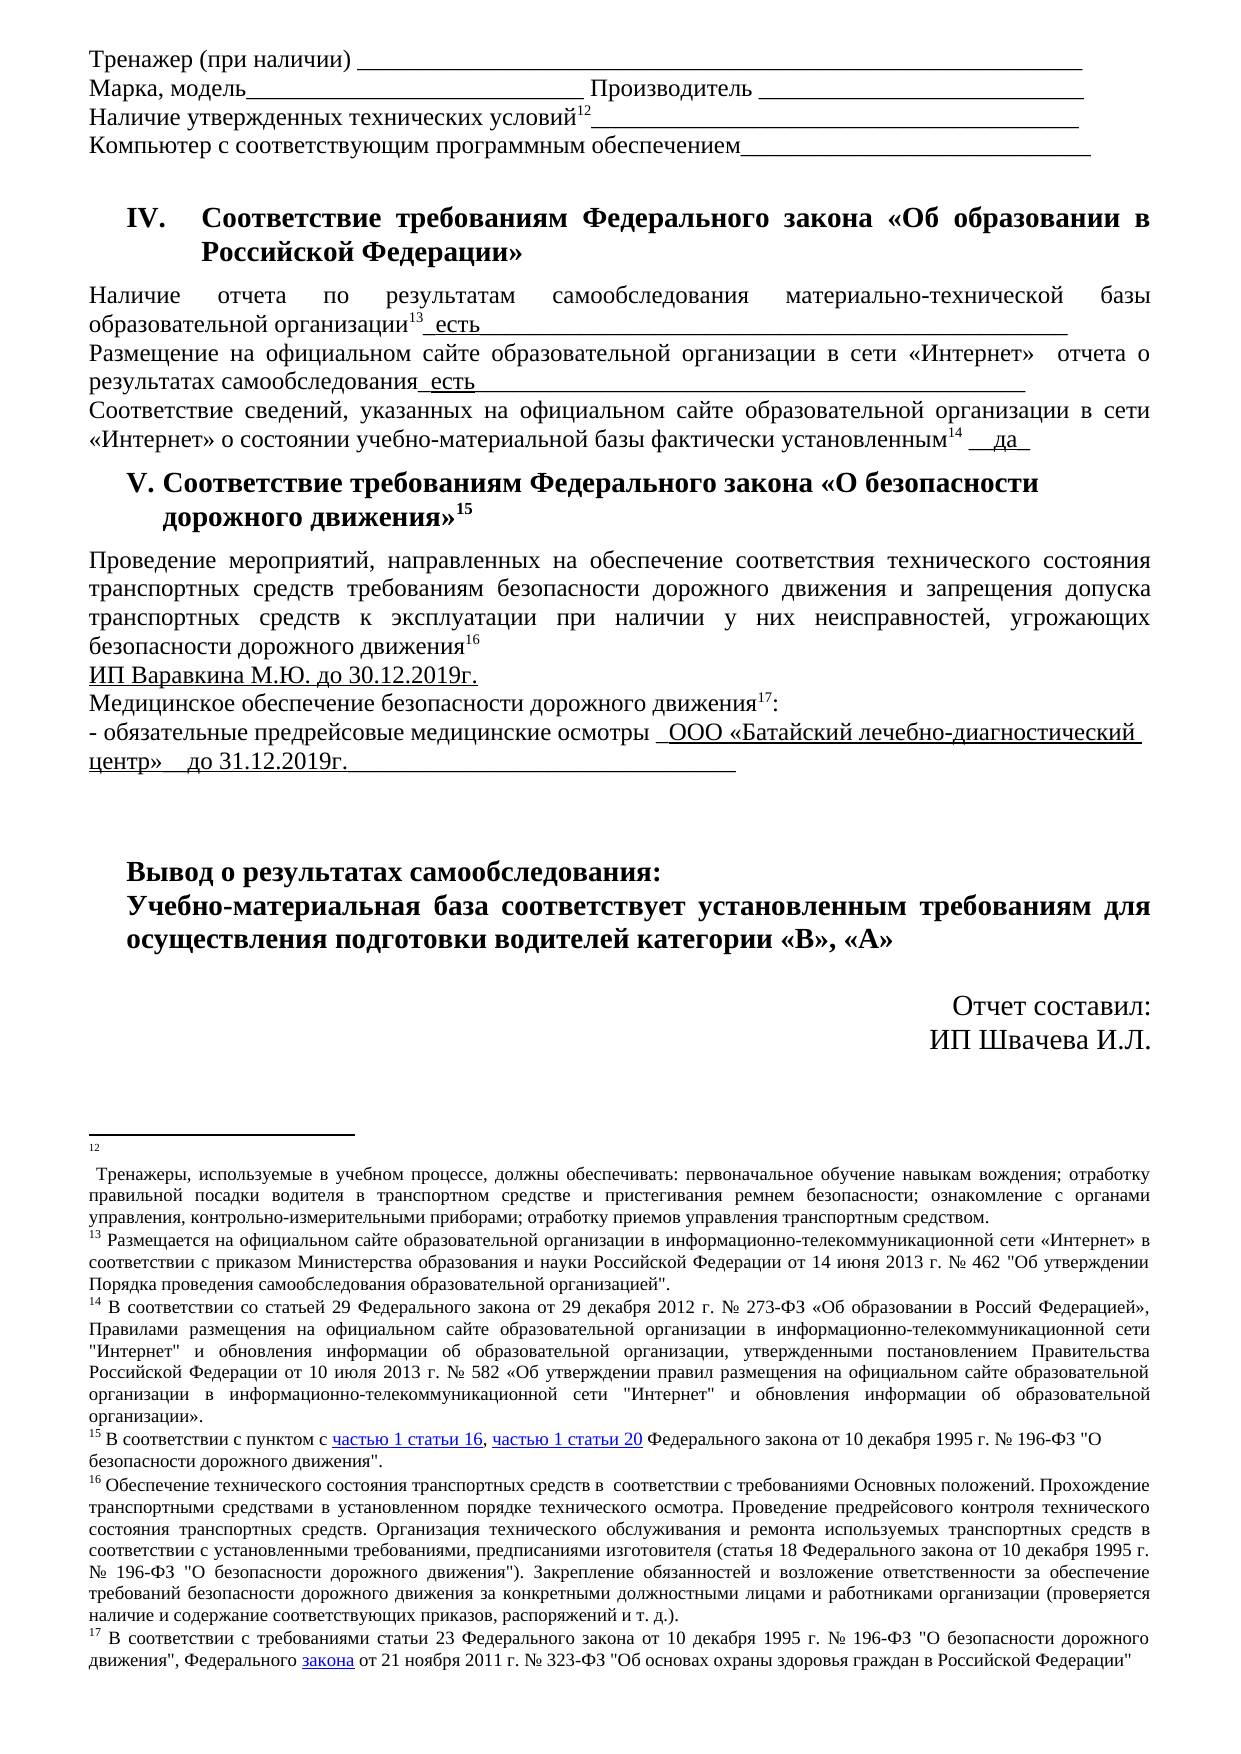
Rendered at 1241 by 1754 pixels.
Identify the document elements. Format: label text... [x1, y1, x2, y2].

text Размещение на официальном сайте образовательной организации в сети «Интернет» отчета о результатах самообследования_есть____________________________________________ [89, 338, 1152, 395]
text Соответствие сведений, указанных на официальном сайте образовательной организации в сети «Интернет» о состоянии учебно-материальной базы фактически установленным __да_ [89, 395, 1152, 453]
text ИП Варавкина М.Ю. до 30.12.2019г. [89, 660, 1152, 688]
list Соответствие требованиям Федерального закона «Об образовании в Российской Федерации» [126, 201, 1152, 268]
text Наличие утвержденных технических условий_______________________________________ [89, 102, 1152, 131]
text Марка, модель___________________________ Производитель __________________________ [89, 73, 1152, 102]
text Вывод о результатах самообследования: [126, 854, 1152, 888]
text Тренажер (при наличии) __________________________________________________________ [89, 44, 1152, 73]
text Наличие отчета по результатам самообследования материально-технической базы образовательной организации_есть_______________________________________________ [89, 280, 1152, 338]
text ИП Швачева И.Л. [89, 1022, 1152, 1056]
text Медицинское обеспечение безопасности дорожного движения: [89, 688, 1152, 717]
text - обязательные предрейсовые медицинские осмотры _ООО «Батайский лечебно-диагностический центр»__до 31.12.2019г._______________________________ [89, 717, 1152, 775]
text Учебно-материальная база соответствует установленным требованиям для осуществления подготовки водителей категории «В», «А» [126, 888, 1152, 955]
list Соответствие требованиям Федерального закона «О безопасности дорожного движения» [126, 465, 1152, 532]
text Проведение мероприятий, направленных на обеспечение соответствия технического состояния транспортных средств требованиям безопасности дорожного движения и запрещения допуска транспортных средств к эксплуатации при наличии у них неисправностей, угрожающих безопасности дорожного движения [89, 545, 1152, 660]
text Отчет составил: [89, 988, 1152, 1022]
text Компьютер с соответствующим программным обеспечением____________________________ [89, 131, 1152, 159]
